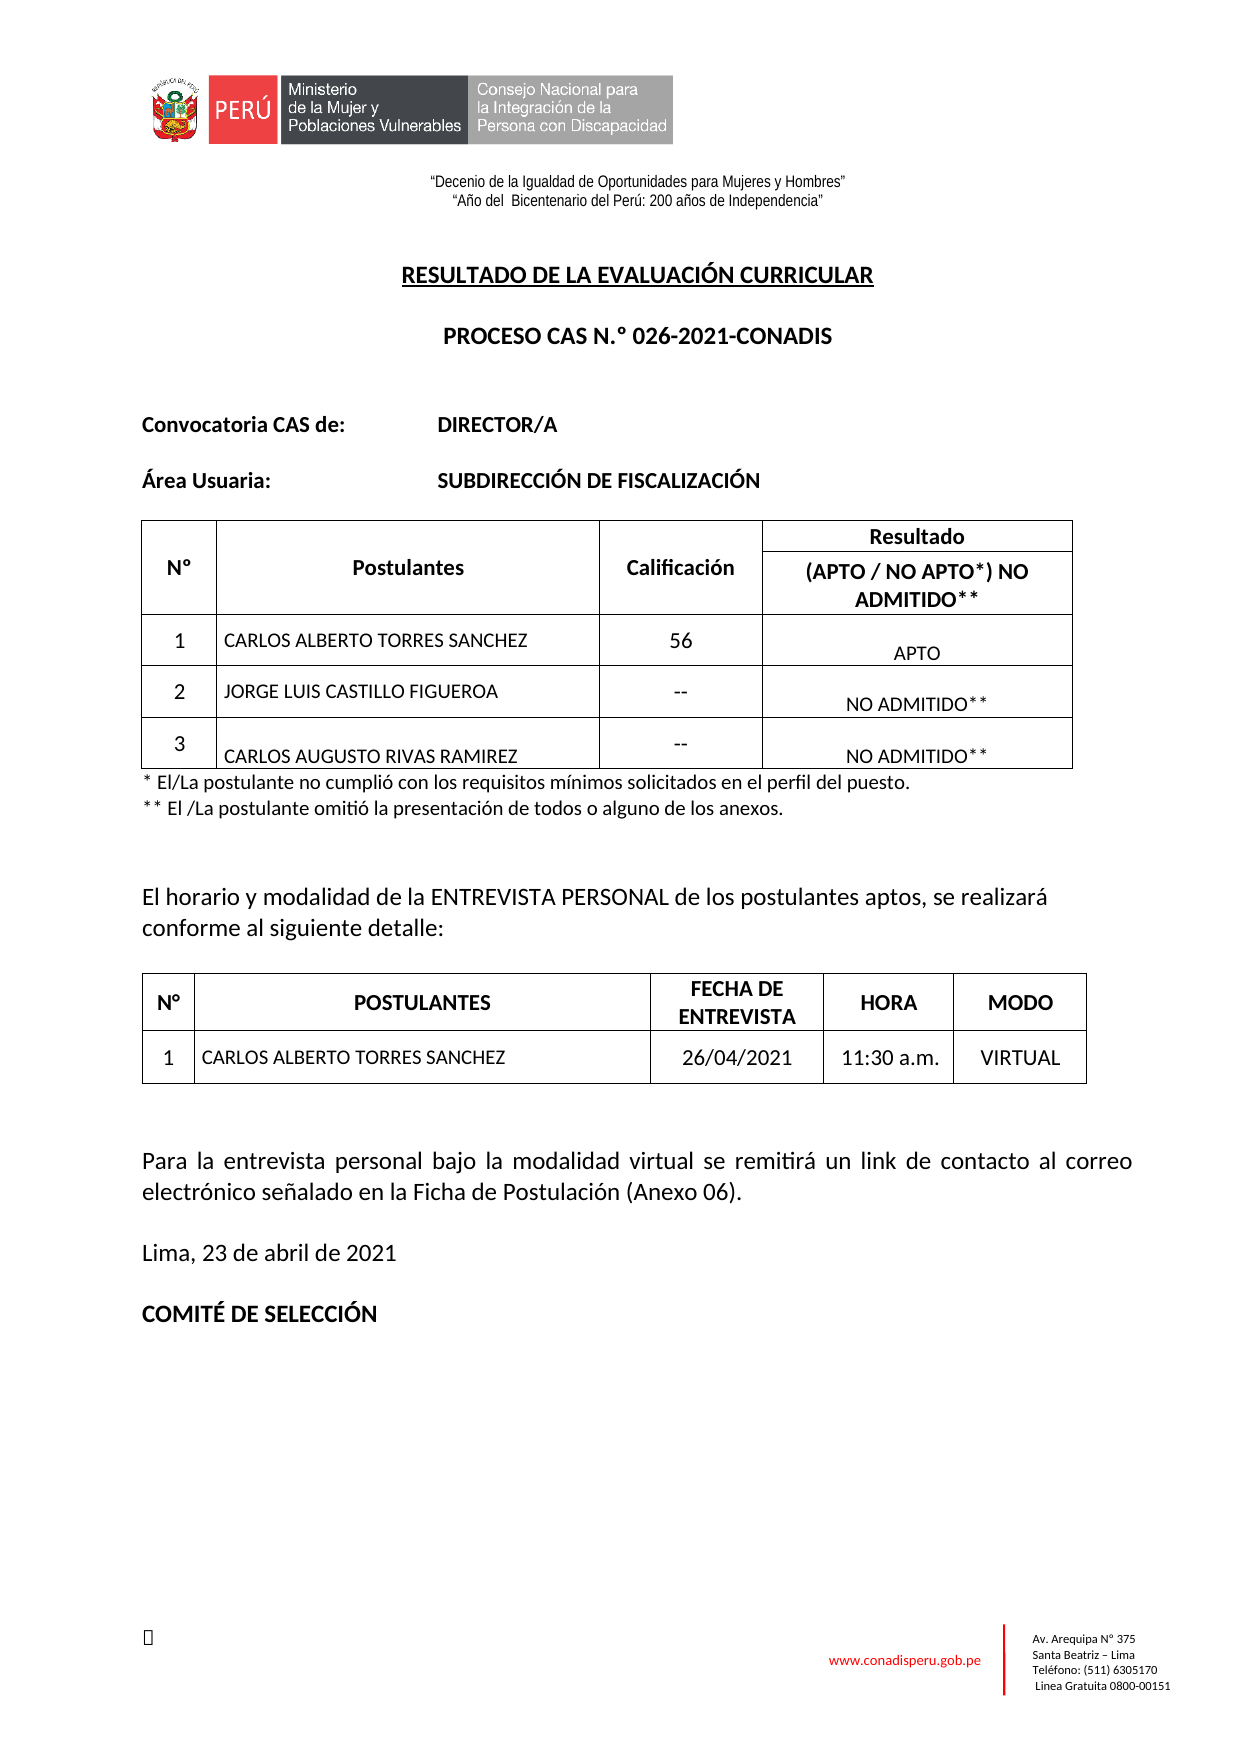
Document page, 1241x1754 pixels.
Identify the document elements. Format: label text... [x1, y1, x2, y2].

text COMITÉ DE SELECCIÓN [142, 1298, 1134, 1328]
table_cell 2 [142, 666, 216, 717]
table_header POSTULANTES [195, 974, 650, 1030]
table_cell 56 [600, 615, 762, 665]
text El horario y modalidad de la ENTREVISTA PERSONAL de los postulantes aptos, se realizará conforme al siguiente detalle: [142, 881, 1057, 942]
table_header MODO [954, 974, 1086, 1030]
table_cell CARLOS AUGUSTO RIVAS RAMIREZ [217, 718, 599, 768]
text PROCESO CAS N.º 026-2021-CONADIS [142, 321, 1134, 351]
table_cell -- [600, 718, 762, 768]
table_cell CARLOS ALBERTO TORRES SANCHEZ [195, 1031, 650, 1083]
table_header Calificación [600, 521, 762, 613]
table_cell JORGE LUIS CASTILLO FIGUEROA [217, 666, 599, 717]
text * El/La postulante no cumplió con los requisitos mínimos solicitados en el perfil del puesto. [142, 769, 1072, 795]
table_cell 1 [142, 615, 216, 665]
text RESULTADO DE LA EVALUACIÓN CURRICULAR [142, 259, 1134, 290]
table_cell APTO [763, 615, 1072, 665]
table_cell CARLOS ALBERTO TORRES SANCHEZ [217, 615, 599, 665]
picture [141, 73, 674, 146]
table_header Postulantes [217, 521, 599, 613]
table_cell NO ADMITIDO** [763, 666, 1072, 717]
text Área Usuaria: SUBDIRECCIÓN DE FISCALIZACIÓN [142, 466, 1134, 494]
table_cell (APTO / NO APTO*) NO ADMITIDO** [763, 552, 1072, 613]
table_header HORA [824, 974, 953, 1030]
table_cell 3 [142, 718, 216, 768]
table_cell -- [600, 666, 762, 717]
text Para la entrevista personal bajo la modalidad virtual se remitirá un link de contacto al correo electrónico señalado en la Ficha de Postulación (Anexo 06). [142, 1145, 1134, 1206]
text Lima, 23 de abril de 2021 [142, 1237, 1134, 1267]
table_header N° [143, 974, 194, 1030]
table_cell 11:30 a.m. [824, 1031, 953, 1083]
table_cell VIRTUAL [954, 1031, 1086, 1083]
table_cell 1 [143, 1031, 194, 1083]
table_header FECHA DE ENTREVISTA [651, 974, 823, 1030]
table_cell 26/04/2021 [651, 1031, 823, 1083]
table_header Resultado [763, 521, 1072, 551]
text Convocatoria CAS de: DIRECTOR/A [142, 410, 1134, 438]
table_header Nº [142, 521, 216, 613]
table_cell NO ADMITIDO** [763, 718, 1072, 768]
text ** El /La postulante omitió la presentación de todos o alguno de los anexos. [142, 795, 1134, 820]
